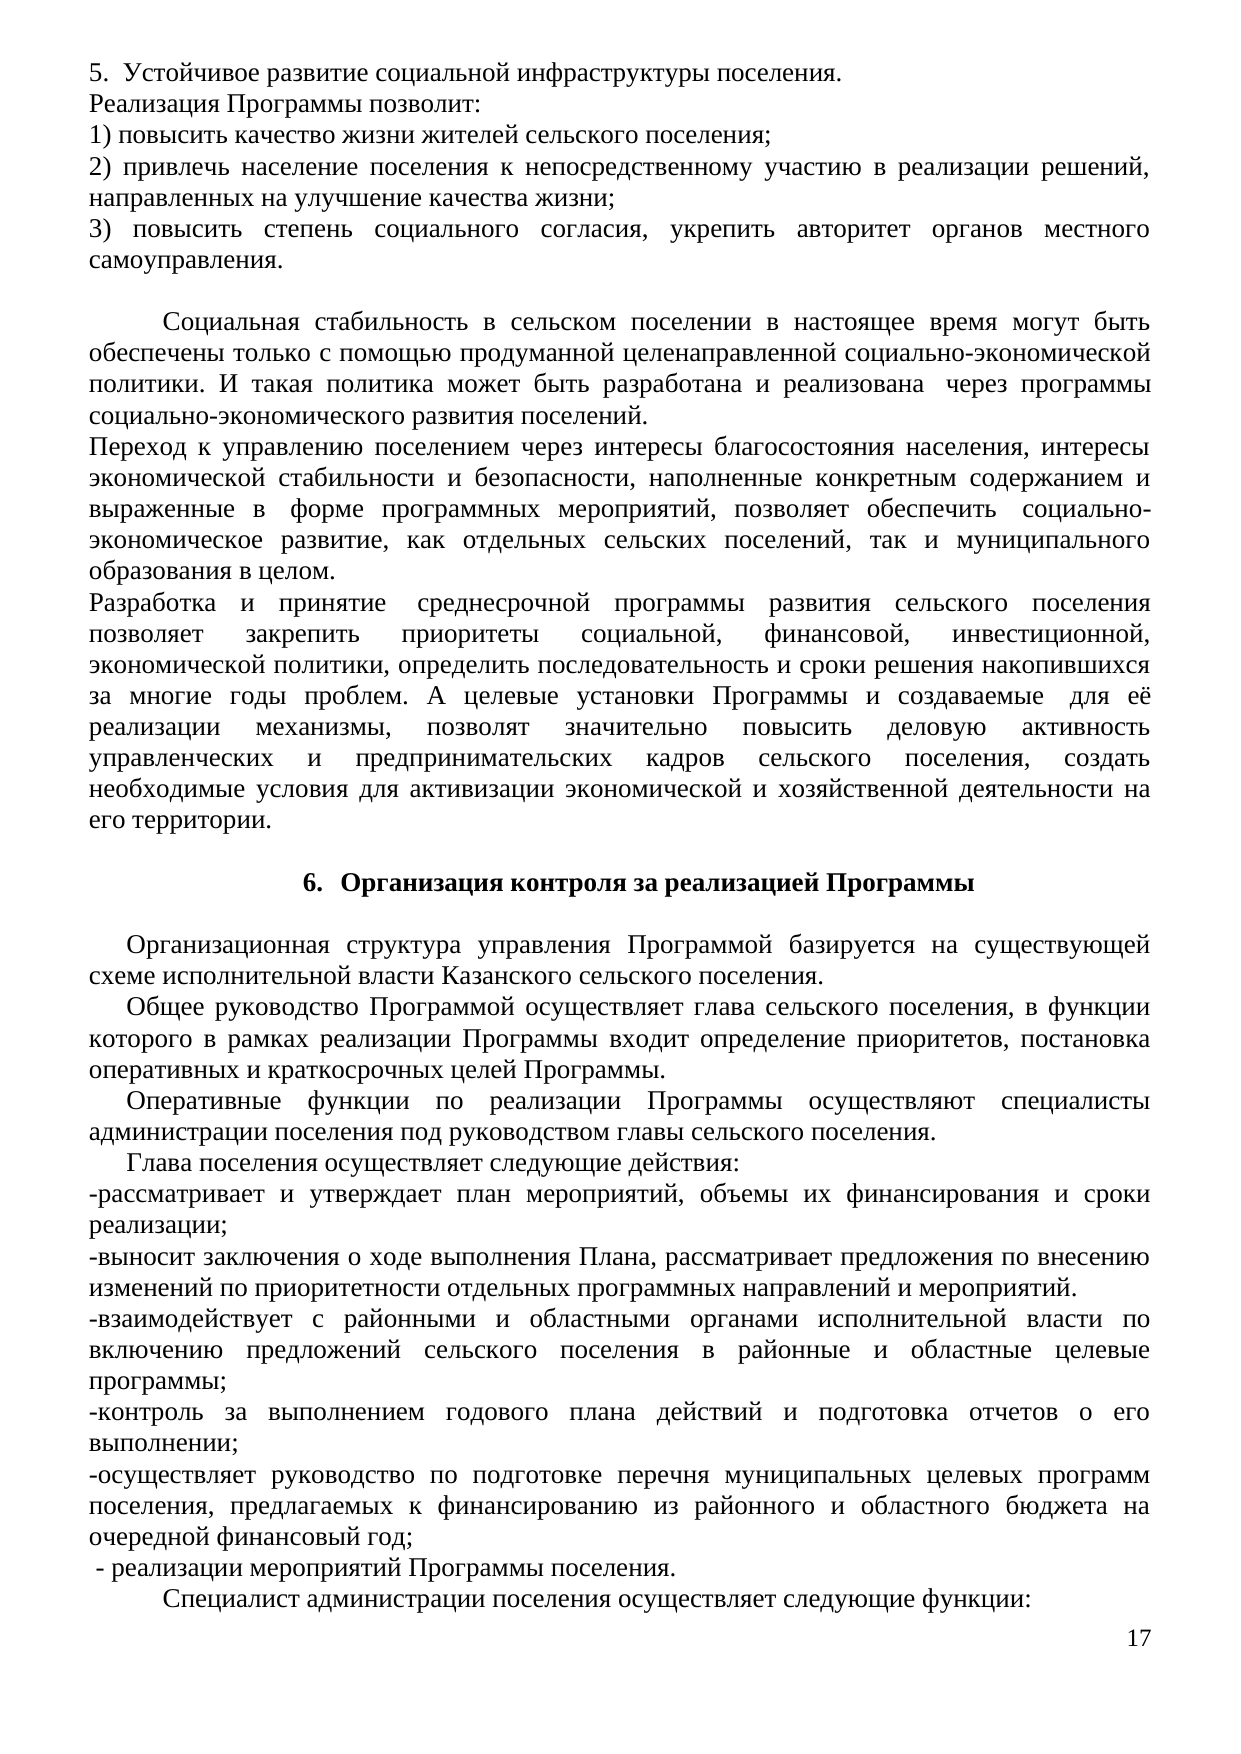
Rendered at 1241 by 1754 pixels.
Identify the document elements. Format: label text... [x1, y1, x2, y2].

text 2) привлечь население поселения к непосредственному участию в реализации решений, направленных на улучшение качества жизни; [89, 149, 1152, 212]
text Специалист администрации поселения осуществляет следующие функции: [89, 1582, 1152, 1613]
text Разработка и принятие среднесрочной программы развития сельского поселения позволяет закрепить приоритеты социальной, финансовой, инвестиционной, экономической политики, определить последовательность и сроки решения накопившихся за многие годы проблем. А целевые установки Программы и создаваемые для её реализации механизмы, позволят значительно повысить деловую активность управленческих и предпринимательских кадров сельского поселения, создать необходимые условия для активизации экономической и хозяйственной деятельности на его территории. [89, 586, 1152, 835]
list Организация контроля за реализацией Программы [126, 866, 1152, 897]
text 3) повысить степень социального согласия, укрепить авторитет органов местного самоуправления. [89, 212, 1152, 274]
text Глава поселения осуществляет следующие действия: [89, 1146, 1152, 1177]
text 1) повысить качество жизни жителей сельского поселения; [89, 118, 1152, 149]
text -рассматривает и утверждает план мероприятий, объемы их финансирования и сроки реализации; [89, 1177, 1152, 1240]
text Социальная стабильность в сельском поселении в настоящее время могут быть обеспечены только с помощью продуманной целенаправленной социально-экономической политики. И такая политика может быть разработана и реализована через программы социально-экономического развития поселений. [89, 305, 1152, 430]
text -взаимодействует с районными и областными органами исполнительной власти по включению предложений сельского поселения в районные и областные целевые программы; [89, 1302, 1152, 1395]
text Реализация Программы позволит: [89, 87, 1152, 118]
text Переход к управлению поселением через интересы благосостояния населения, интересы экономической стабильности и безопасности, наполненные конкретным содержанием и выраженные в форме программных мероприятий, позволяет обеспечить социально-экономическое развитие, как отдельных сельских поселений, так и муниципального образования в целом. [89, 430, 1152, 586]
text Организационная структура управления Программой базируется на существующей схеме исполнительной власти Казанского сельского поселения. [89, 928, 1152, 991]
text -осуществляет руководство по подготовке перечня муниципальных целевых программ поселения, предлагаемых к финансированию из районного и областного бюджета на очередной финансовый год; [89, 1458, 1152, 1551]
text Общее руководство Программой осуществляет глава сельского поселения, в функции которого в рамках реализации Программы входит определение приоритетов, постановка оперативных и краткосрочных целей Программы. [89, 991, 1152, 1084]
text - реализации мероприятий Программы поселения. [89, 1551, 1152, 1582]
text 5. Устойчивое развитие социальной инфраструктуры поселения. [89, 56, 1152, 87]
text -выносит заключения о ходе выполнения Плана, рассматривает предложения по внесению изменений по приоритетности отдельных программных направлений и мероприятий. [89, 1240, 1152, 1302]
text Оперативные функции по реализации Программы осуществляют специалисты администрации поселения под руководством главы сельского поселения. [89, 1084, 1152, 1146]
text -контроль за выполнением годового плана действий и подготовка отчетов о его выполнении; [89, 1395, 1152, 1458]
